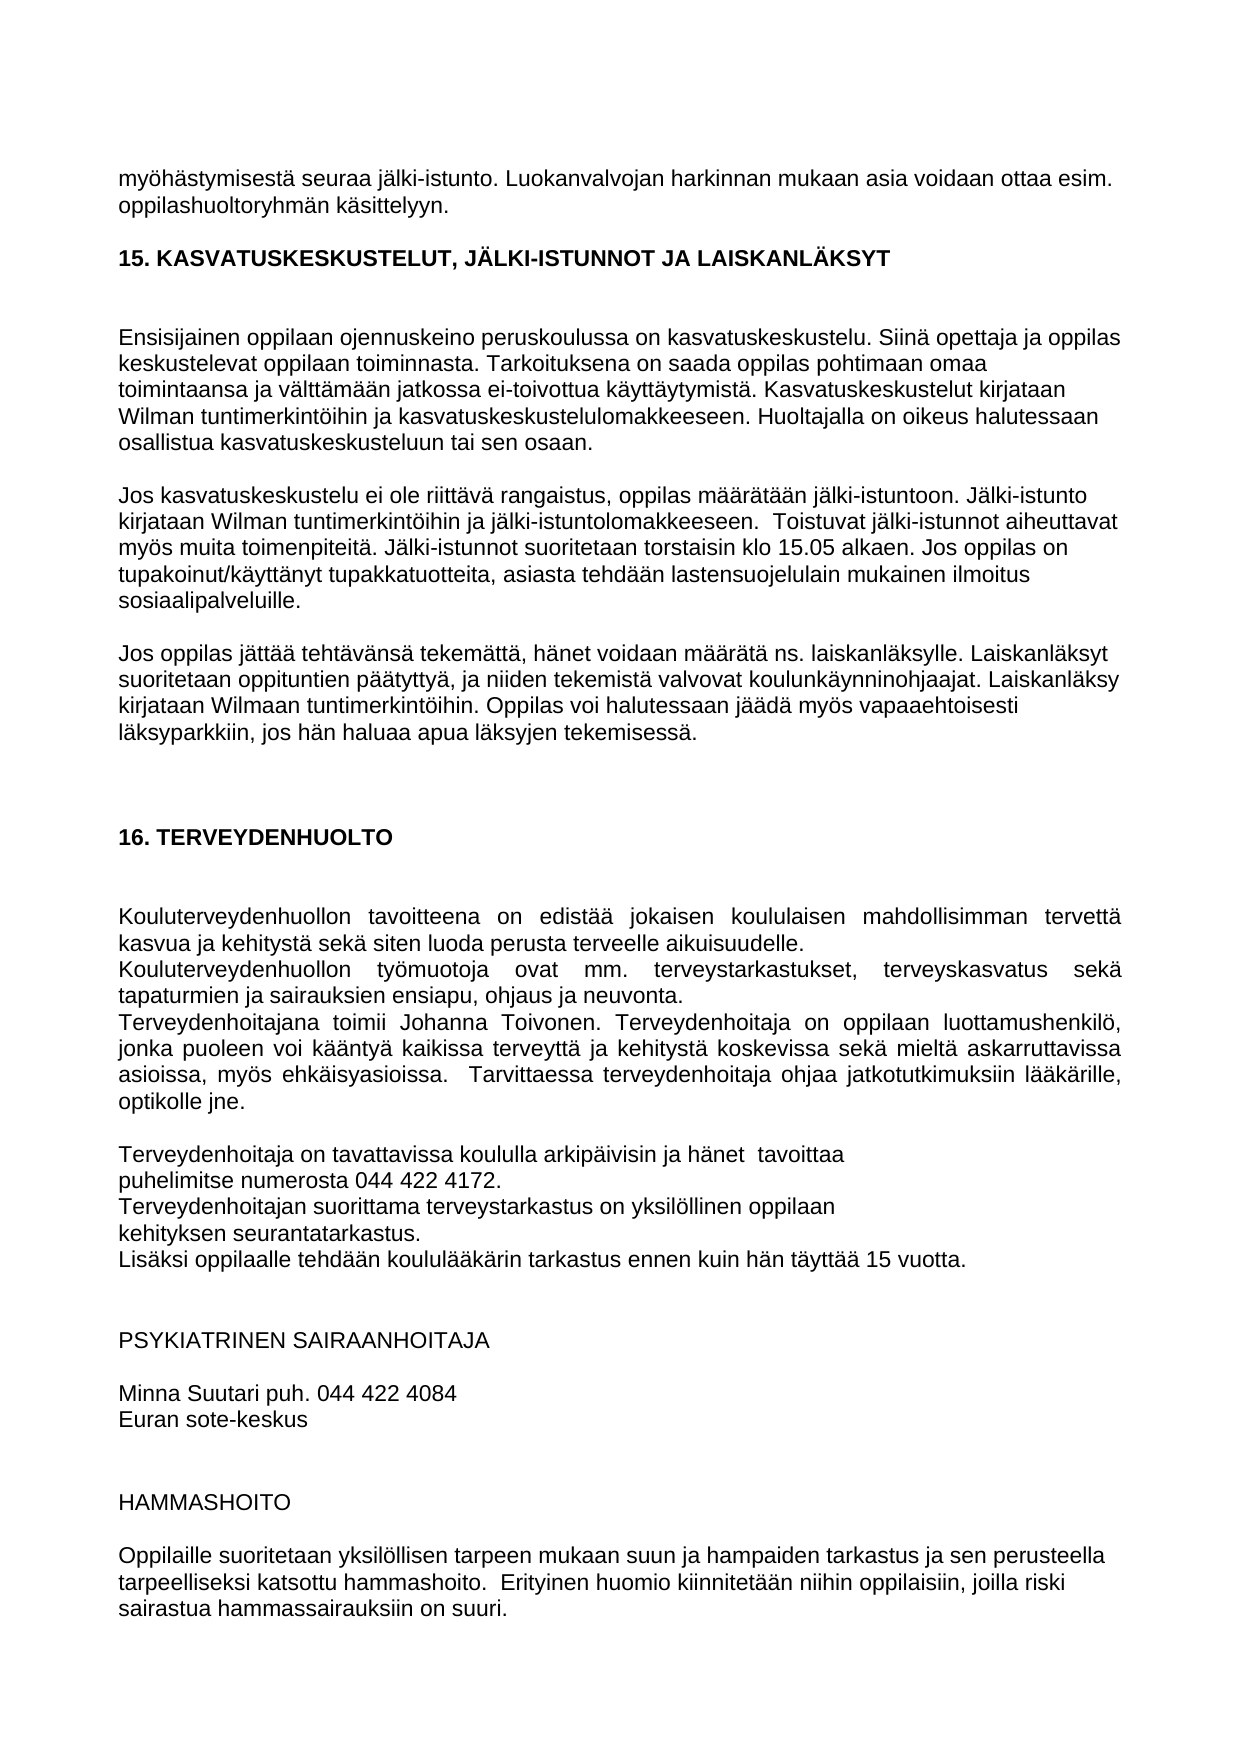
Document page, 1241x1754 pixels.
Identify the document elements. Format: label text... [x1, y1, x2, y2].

text kehityksen seurantatarkastus. [118, 1219, 1122, 1246]
text Jos oppilas jättää tehtävänsä tekemättä, hänet voidaan määrätä ns. laiskanläksylle. Laiskanläksyt suoritetaan oppituntien päätyttyä, ja niiden tekemistä valvovat koulunkäynninohjaajat. Laiskanläksy kirjataan Wilmaan tuntimerkintöihin. Oppilas voi halutessaan jäädä myös vapaaehtoisesti läksyparkkiin, jos hän haluaa apua läksyjen tekemisessä. [118, 640, 1122, 745]
text Terveydenhoitaja on tavattavissa koululla arkipäivisin ja hänet tavoittaa [118, 1141, 1122, 1167]
text Lisäksi oppilaalle tehdään koululääkärin tarkastus ennen kuin hän täyttää 15 vuotta. [118, 1246, 1122, 1272]
text HAMMASHOITO [118, 1489, 1122, 1516]
text Kouluterveydenhuollon työmuotoja ovat mm. terveystarkastukset, terveyskasvatus sekä tapaturmien ja sairauksien ensiapu, ohjaus ja neuvonta. [118, 956, 1122, 1009]
text PSYKIATRINEN SAIRAANHOITAJA [118, 1327, 1122, 1353]
text Oppilaille suoritetaan yksilöllisen tarpeen mukaan suun ja hampaiden tarkastus ja sen perusteella tarpeelliseksi katsottu hammashoito. Erityinen huomio kiinnitetään niihin oppilaisiin, joilla riski sairastua hammassairauksiin on suuri. [118, 1542, 1122, 1621]
text 15. KASVATUSKESKUSTELUT, JÄLKI-ISTUNNOT JA LAISKANLÄKSYT [118, 244, 1122, 271]
text Jos kasvatuskeskustelu ei ole riittävä rangaistus, oppilas määrätään jälki-istuntoon. Jälki-istunto kirjataan Wilman tuntimerkintöihin ja jälki-istuntolomakkeeseen. Toistuvat jälki-istunnot aiheuttavat myös muita toimenpiteitä. Jälki-istunnot suoritetaan torstaisin klo 15.05 alkaen. Jos oppilas on tupakoinut/käyttänyt tupakkatuotteita, asiasta tehdään lastensuojelulain mukainen ilmoitus sosiaalipalveluille. [118, 482, 1122, 613]
text Ensisijainen oppilaan ojennuskeino peruskoulussa on kasvatuskeskustelu. Siinä opettaja ja oppilas keskustelevat oppilaan toiminnasta. Tarkoituksena on saada oppilas pohtimaan omaa toimintaansa ja välttämään jatkossa ei-toivottua käyttäytymistä. Kasvatuskeskustelut kirjataan Wilman tuntimerkintöihin ja kasvatuskeskustelulomakkeeseen. Huoltajalla on oikeus halutessaan osallistua kasvatuskeskusteluun tai sen osaan. [118, 323, 1122, 455]
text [118, 165, 1122, 218]
text Terveydenhoitajan suorittama terveystarkastus on yksilöllinen oppilaan [118, 1193, 1122, 1219]
text 16. TERVEYDENHUOLTO [118, 824, 1122, 851]
text puhelimitse numerosta 044 422 4172. [118, 1167, 1122, 1193]
text Kouluterveydenhuollon tavoitteena on edistää jokaisen koululaisen mahdollisimman tervettä kasvua ja kehitystä sekä siten luoda perusta terveelle aikuisuudelle. [118, 903, 1122, 956]
text Minna Suutari puh. 044 422 4084 [118, 1380, 1122, 1406]
text Euran sote-keskus [118, 1406, 1122, 1432]
text Terveydenhoitajana toimii Johanna Toivonen. Terveydenhoitaja on oppilaan luottamushenkilö, jonka puoleen voi kääntyä kaikissa terveyttä ja kehitystä koskevissa sekä mieltä askarruttavissa asioissa, myös ehkäisyasioissa. Tarvittaessa terveydenhoitaja ohjaa jatkotutkimuksiin lääkärille, optikolle jne. [118, 1009, 1122, 1114]
